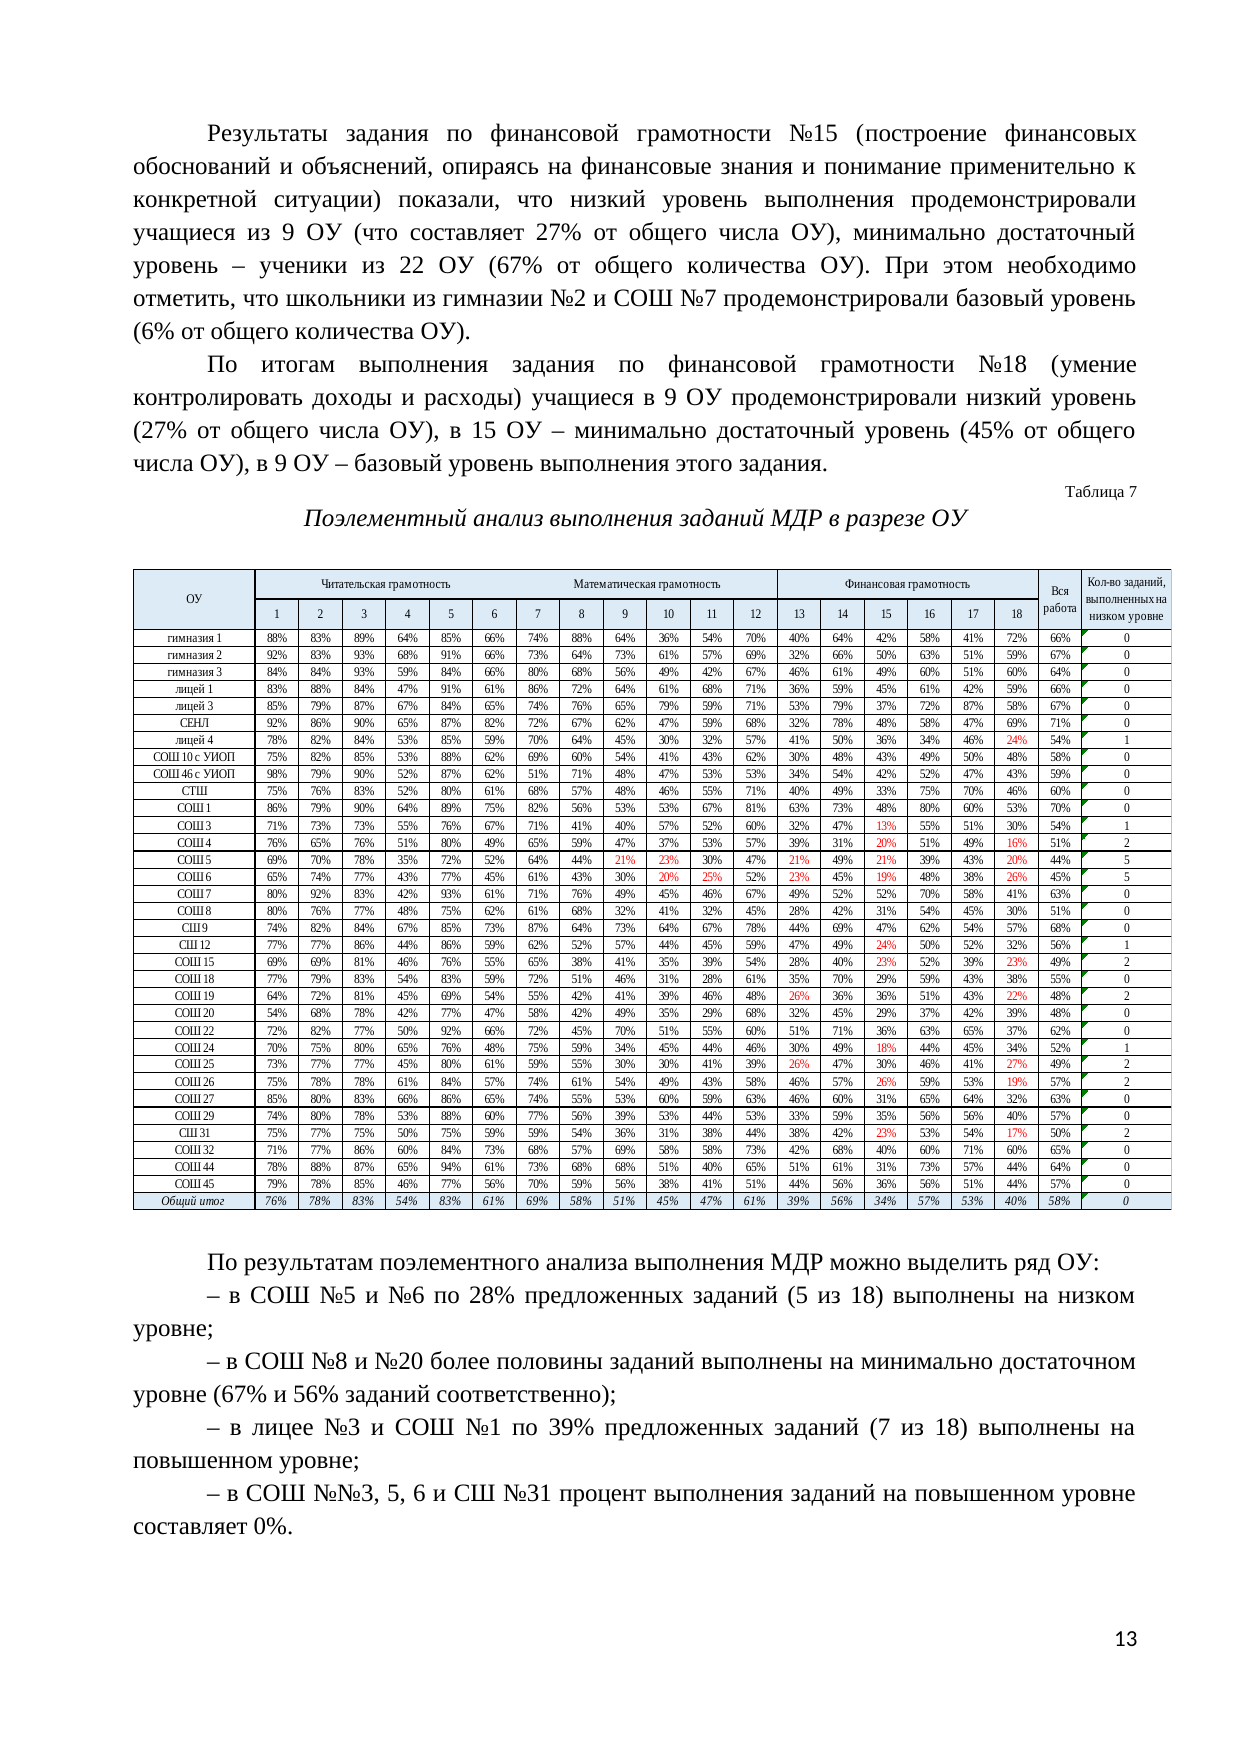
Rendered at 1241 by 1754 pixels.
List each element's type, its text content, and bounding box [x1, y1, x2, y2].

text Поэлементный анализ выполнения заданий МДР в разрезе ОУ [133, 503, 1137, 532]
text По результатам поэлементного анализа выполнения МДР можно выделить ряд ОУ: [133, 1247, 1137, 1276]
text – в СОШ №8 и №20 более половины заданий выполнены на минимально достаточном уровне (67% и 56% заданий соответственно); [133, 1346, 1137, 1408]
text Таблица 7 [133, 481, 1137, 501]
text Результаты задания по финансовой грамотности №15 (построение финансовых обоснований и объяснений, опираясь на финансовые знания и понимание применительно к конкретной ситуации) показали, что низкий уровень выполнения продемонстрировали учащиеся из 9 ОУ (что составляет 27% от общего числа ОУ), минимально достаточный уровень – ученики из 22 ОУ (67% от общего количества ОУ). При этом необходимо отметить, что школьники из гимназии №2 и СОШ №7 продемонстрировали базовый уровень (6% от общего количества ОУ). [133, 118, 1137, 345]
text – в лицее №3 и СОШ №1 по 39% предложенных заданий (7 из 18) выполнены на повышенном уровне; [133, 1412, 1137, 1474]
text – в СОШ №№3, 5, 6 и СШ №31 процент выполнения заданий на повышенном уровне составляет 0%. [133, 1478, 1137, 1540]
text По итогам выполнения задания по финансовой грамотности №18 (умение контролировать доходы и расходы) учащиеся в 9 ОУ продемонстрировали низкий уровень (27% от общего числа ОУ), в 15 ОУ – минимально достаточный уровень (45% от общего числа ОУ), в 9 ОУ – базовый уровень выполнения этого задания. [133, 349, 1137, 477]
text – в СОШ №5 и №6 по 28% предложенных заданий (5 из 18) выполнены на низком уровне; [133, 1280, 1137, 1342]
